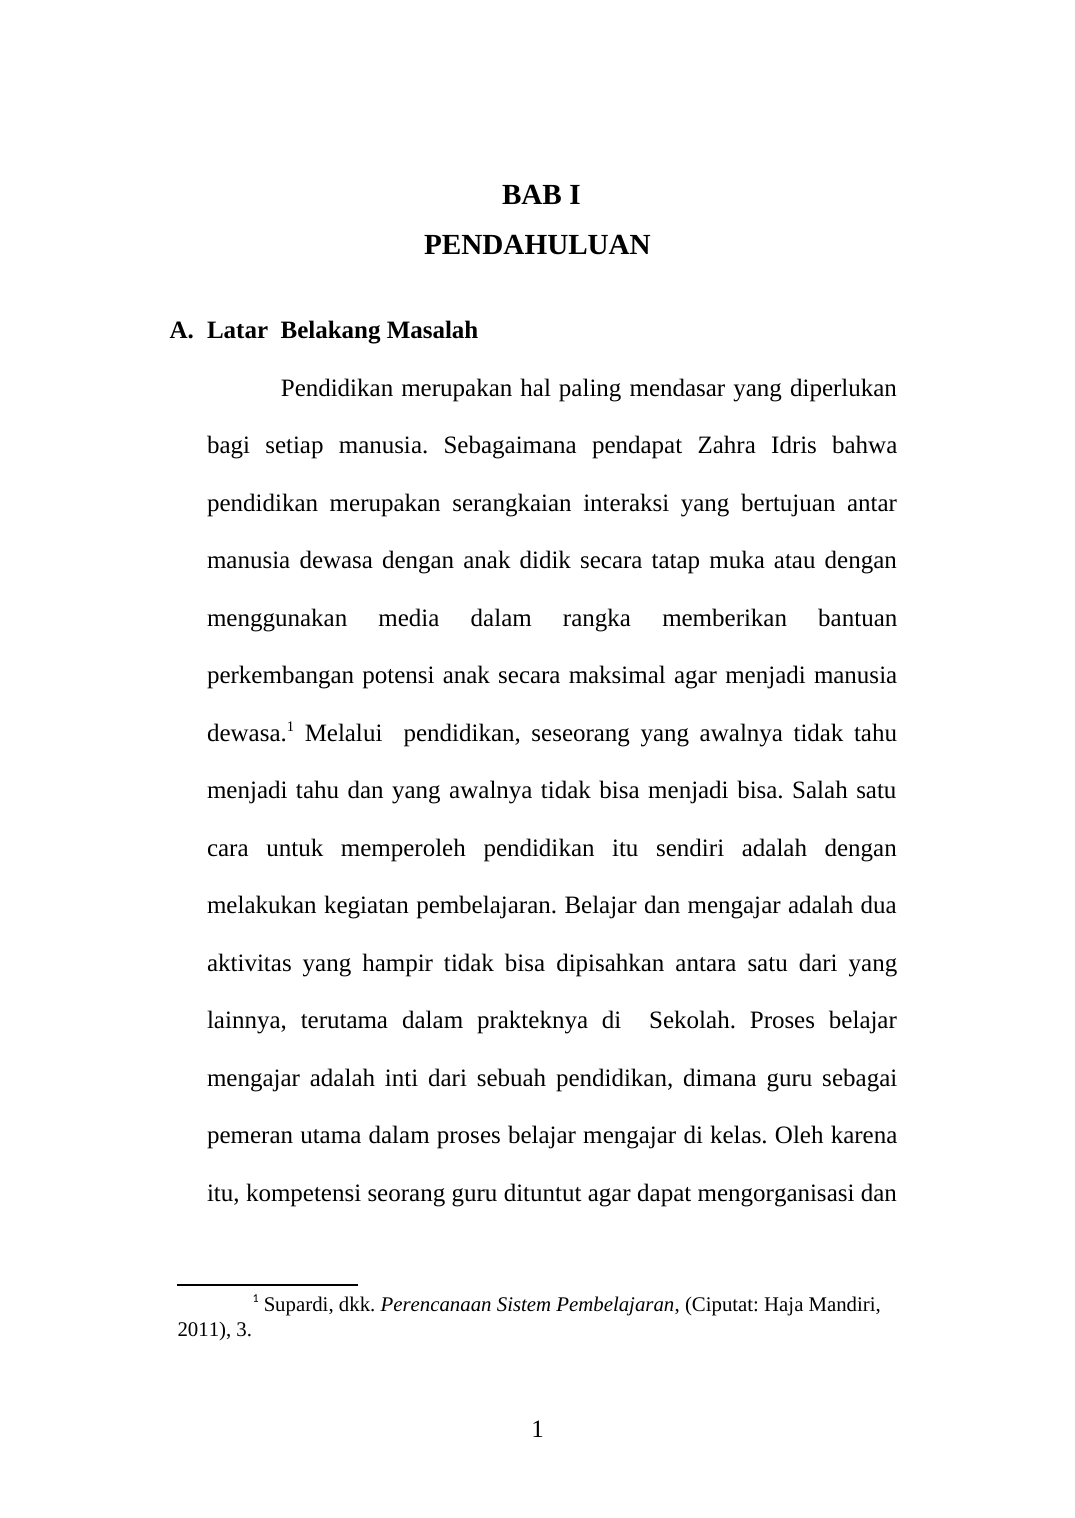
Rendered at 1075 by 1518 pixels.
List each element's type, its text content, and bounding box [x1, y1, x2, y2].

list Latar Belakang Masalah [169, 315, 898, 344]
text BAB I [177, 177, 898, 211]
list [207, 373, 898, 1207]
text PENDAHULUAN [177, 227, 898, 261]
